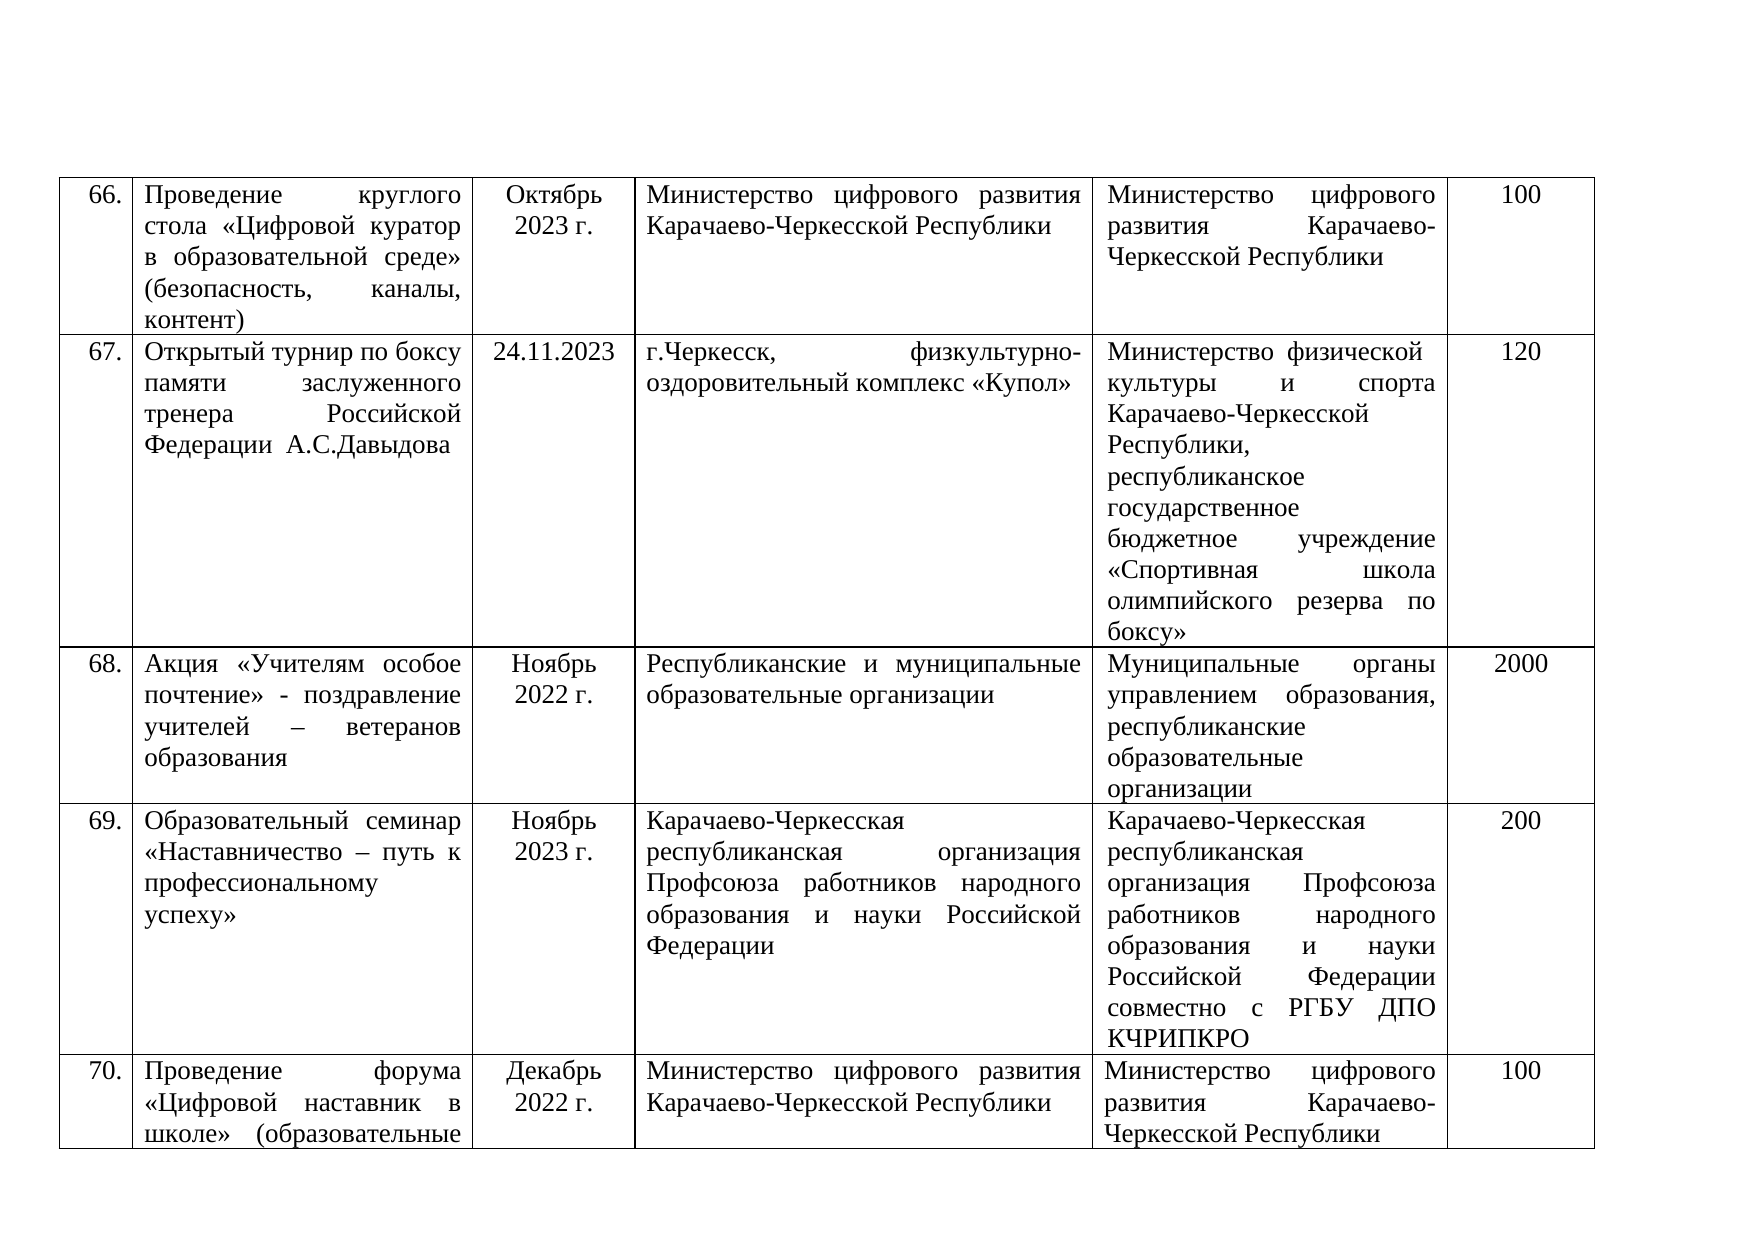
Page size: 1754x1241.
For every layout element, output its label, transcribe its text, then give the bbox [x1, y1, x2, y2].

table_cell Проведение круглого стола «Цифровой куратор в образовательной среде» (безопасность, каналы, контент) [133, 178, 472, 334]
table_cell Открытый турнир по боксу памяти заслуженного тренера Российской Федерации А.С.Давыдова [133, 335, 472, 646]
table_cell Муниципальные органы управлением образования, республиканские образовательные организации [1093, 648, 1447, 803]
table_cell Акция «Учителям особое почтение» - поздравление учителей – ветеранов образования [133, 648, 472, 803]
table_cell 120 [1448, 335, 1594, 646]
table_cell [60, 804, 132, 1053]
table_cell [60, 335, 132, 646]
table_cell 200 [1448, 804, 1594, 1053]
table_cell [1093, 1055, 1447, 1148]
table_cell Карачаево-Черкесская республиканская организация Профсоюза работников народного образования и науки Российской Федерации [636, 804, 1092, 1053]
table_cell Министерство цифрового развития Карачаево-Черкесской Республики [636, 178, 1092, 334]
table_cell Образовательный семинар «Наставничество – путь к профессиональному успеху» [133, 804, 472, 1053]
table_cell [60, 1055, 132, 1148]
table_cell Ноябрь 2022 г. [473, 648, 634, 803]
table_cell Республиканские и муниципальные образовательные организации [636, 648, 1092, 803]
table_cell [60, 178, 132, 334]
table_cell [636, 1055, 1092, 1148]
table_cell Ноябрь 2023 г. [473, 804, 634, 1053]
table_cell 2000 [1448, 648, 1594, 803]
table_cell 100 [1448, 1055, 1594, 1148]
table_cell 24.11.2023 [473, 335, 634, 646]
table_cell г.Черкесск, физкультурно-оздоровительный комплекс «Купол» [636, 335, 1092, 646]
table_cell Декабрь 2022 г. [473, 1055, 634, 1148]
table_cell [60, 648, 132, 803]
table_cell Министерство физической культуры и спорта Карачаево-Черкесской Республики, республиканское государственное бюджетное учреждение «Спортивная школа олимпийского резерва по боксу» [1093, 335, 1447, 646]
table_cell Министерство цифрового развития Карачаево-Черкесской Республики [1093, 178, 1447, 334]
table_cell Октябрь 2023 г. [473, 178, 634, 334]
table_cell Карачаево-Черкесская республиканская организация Профсоюза работников народного образования и науки Российской Федерации совместно с РГБУ ДПО КЧРИПКРО [1093, 804, 1447, 1053]
table_cell 100 [1448, 178, 1594, 334]
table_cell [133, 1055, 472, 1148]
